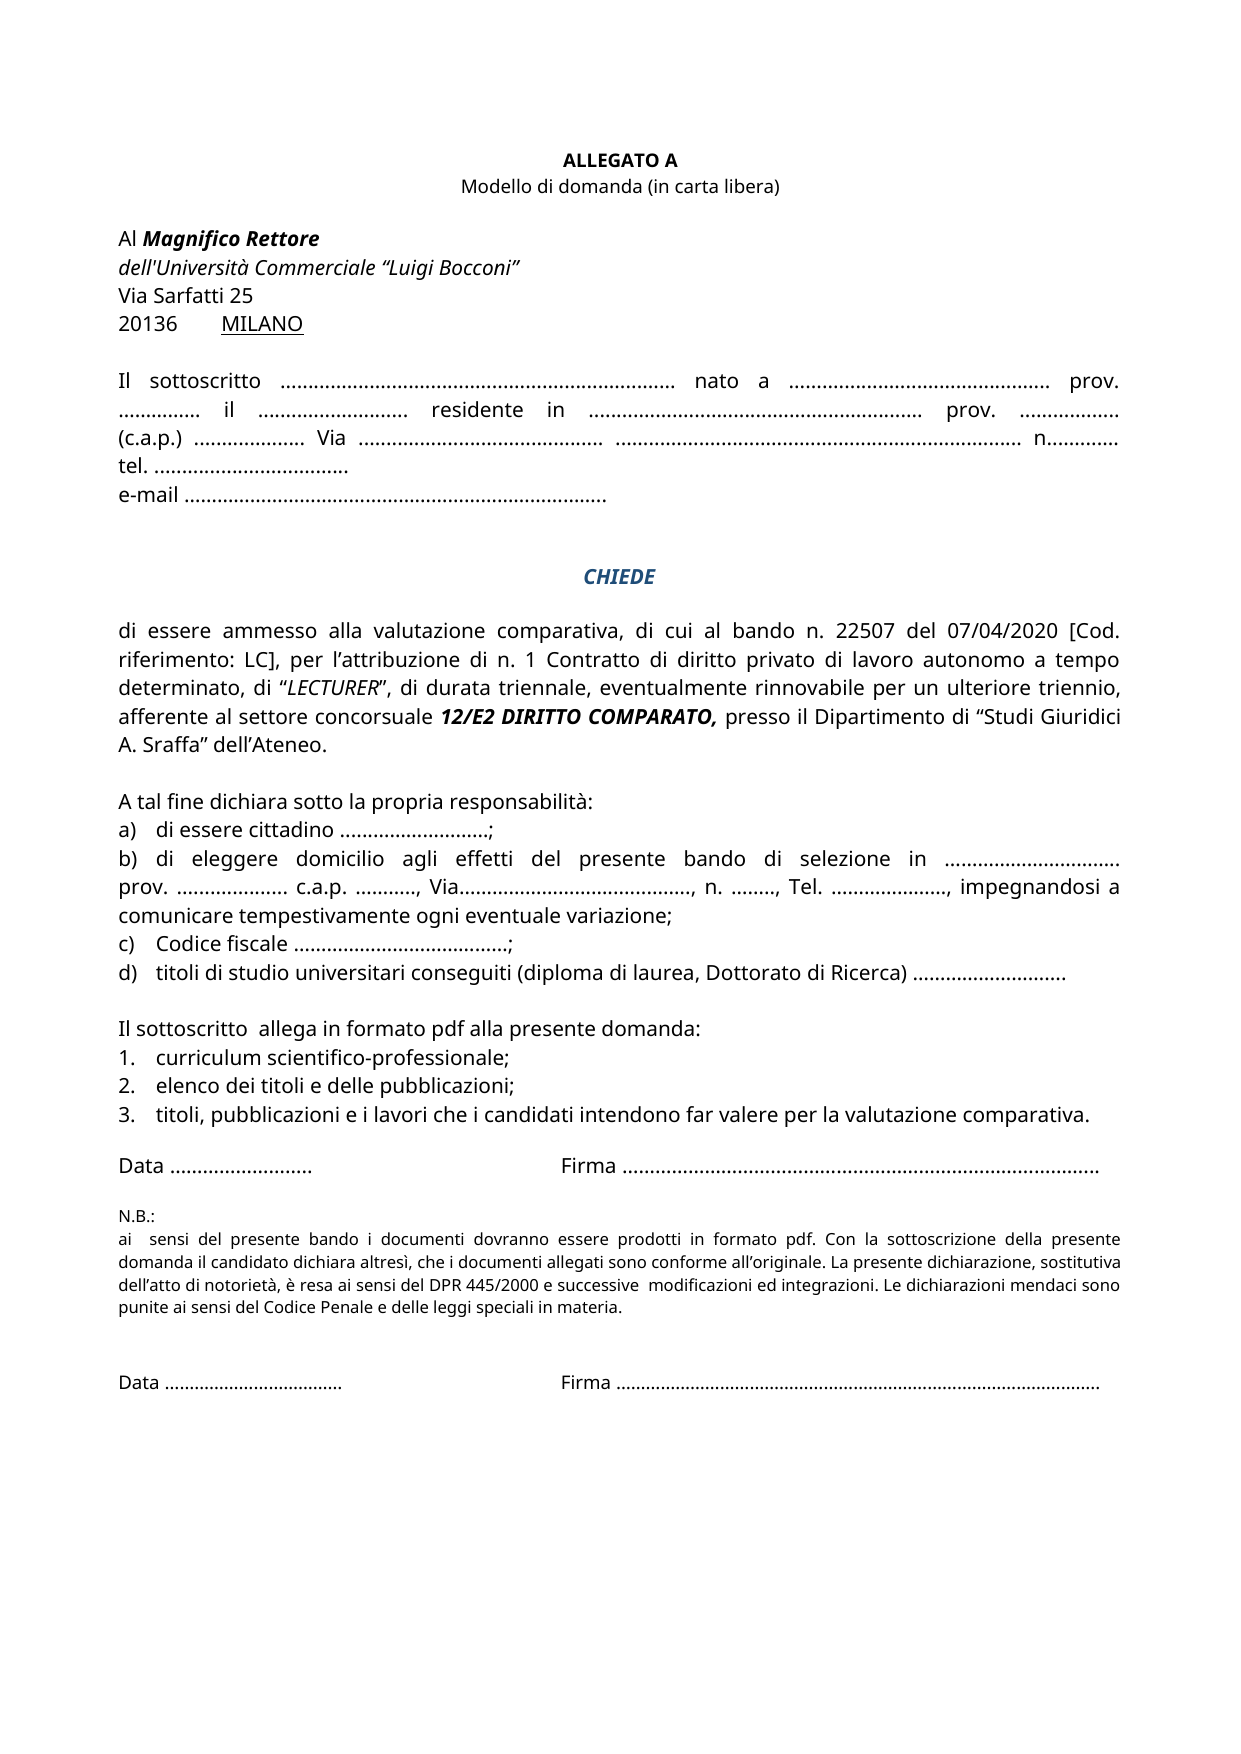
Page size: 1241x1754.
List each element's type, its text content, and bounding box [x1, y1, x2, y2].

text ai sensi del presente bando i documenti dovranno essere prodotti in formato pdf. Con la sottoscrizione della presente domanda il candidato dichiara altresì, che i documenti allegati sono conforme all’originale. La presente dichiarazione, sostitutiva dell’atto di notorietà, è resa ai sensi del DPR 445/2000 e successive modificazioni ed integrazioni. Le dichiarazioni mendaci sono punite ai sensi del Codice Penale e delle leggi speciali in materia. [118, 1228, 1122, 1318]
text Al Magnifico Rettore [118, 224, 1122, 253]
list curriculum scientifico-professionale; [118, 1043, 1122, 1071]
text Data ……………………………… Firma …………………………………………………………………………………….. [118, 1369, 1122, 1395]
list elenco dei titoli e delle pubblicazioni; [118, 1071, 1122, 1100]
list di eleggere domicilio agli effetti del presente bando di selezione in ………………………….. prov. .................... c.a.p. ……….., Via………………………...........…., n. …….., Tel. …………………, impegnandosi a comunicare tempestivamente ogni eventuale variazione; [118, 844, 1122, 929]
text Il sottoscritto allega in formato pdf alla presente domanda: [118, 1014, 1122, 1043]
text Modello di domanda (in carta libera) [118, 173, 1122, 199]
list Codice fiscale …………………………………; [118, 929, 1122, 958]
list di essere cittadino ......…………………; [118, 816, 1122, 844]
text N.B.: [118, 1205, 1122, 1228]
text ALLEGATO A [118, 148, 1122, 173]
text 20136 MILANO [118, 309, 1122, 338]
text Data …………………….. Firma …………………………………………………………………………... [118, 1151, 1122, 1179]
list titoli, pubblicazioni e i lavori che i candidati intendono far valere per la valutazione comparativa. [118, 1100, 1122, 1128]
text A tal fine dichiara sotto la propria responsabilità: [118, 787, 1122, 816]
text di essere ammesso alla valutazione comparativa, di cui al bando n. 22507 del 07/04/2020 [Cod. riferimento: LC], per l’attribuzione di n. 1 Contratto di diritto privato di lavoro autonomo a tempo determinato, di “LECTURER”, di durata triennale, eventualmente rinnovabile per un ulteriore triennio, afferente al settore concorsuale 12/E2 DIRITTO COMPARATO, presso il Dipartimento di “Studi Giuridici A. Sraffa” dell’Ateneo. [118, 616, 1122, 759]
text Via Sarfatti 25 [118, 281, 1122, 309]
list titoli di studio universitari conseguiti (diploma di laurea, Dottorato di Ricerca) …………………….... [118, 958, 1122, 986]
subtitle CHIEDE [118, 562, 1122, 591]
text Il sottoscritto ....................................................................... nato a ............................................... prov. …………… il ........................... residente in ............................................................ prov. .................. (c.a.p.) .................... Via ............................................ ......................................................................... n............. tel. ................................... [118, 366, 1122, 480]
text dell'Università Commerciale “Luigi Bocconi” [118, 253, 1122, 281]
text e-mail ………………………………………………………………….. [118, 480, 1122, 508]
